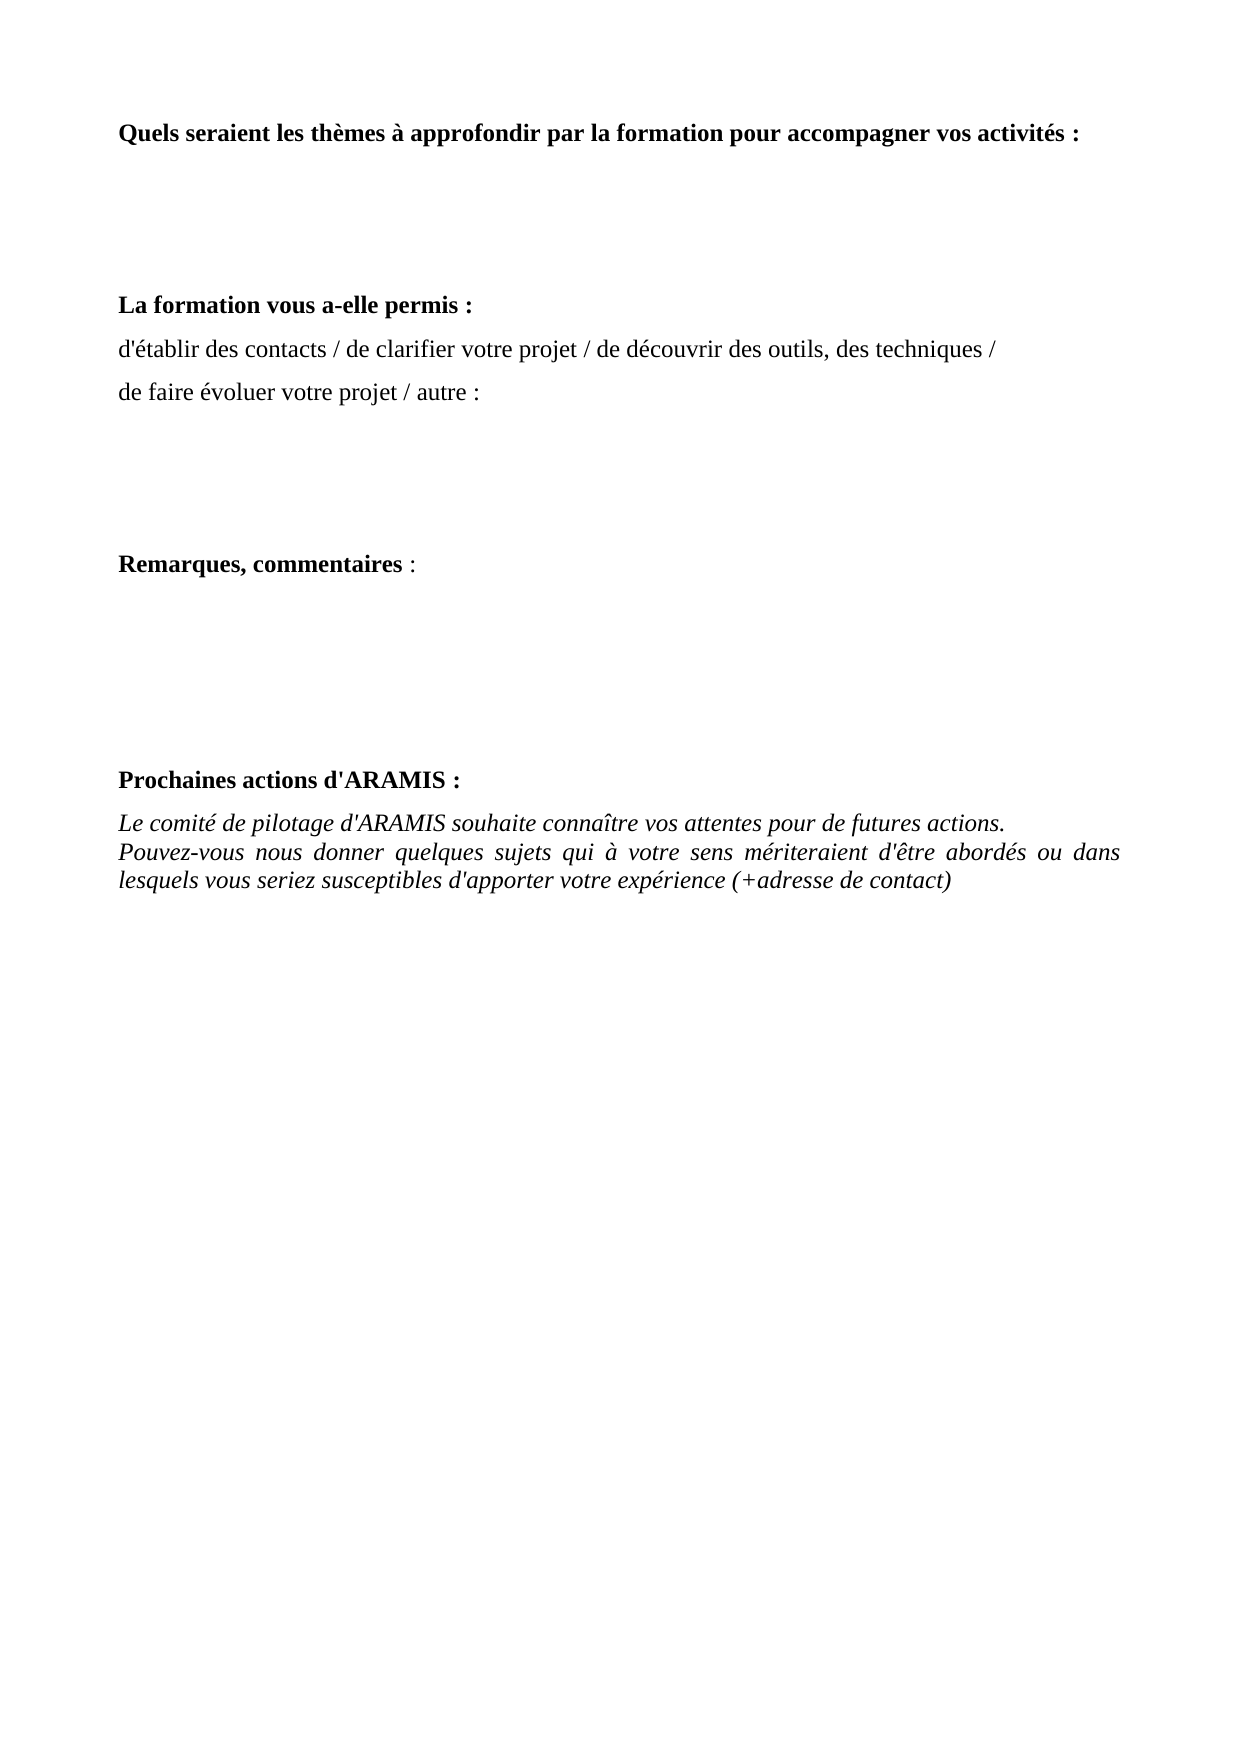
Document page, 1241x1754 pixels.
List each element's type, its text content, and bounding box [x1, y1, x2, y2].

text Remarques, commentaires : [118, 549, 1122, 578]
text de faire évoluer votre projet / autre : [118, 377, 1122, 406]
text Prochaines actions d'ARAMIS : [118, 765, 1122, 794]
text La formation vous a-elle permis : [118, 291, 1122, 319]
text d'établir des contacts / de clarifier votre projet / de découvrir des outils, des techniques / [118, 334, 1122, 362]
text Pouvez-vous nous donner quelques sujets qui à votre sens mériteraient d'être abordés ou dans lesquels vous seriez susceptibles d'apporter votre expérience (+adresse de contact) [118, 837, 1122, 894]
text Le comité de pilotage d'ARAMIS souhaite connaître vos attentes pour de futures actions. [118, 808, 1122, 837]
text Quels seraient les thèmes à approfondir par la formation pour accompagner vos activités : [118, 118, 1122, 147]
